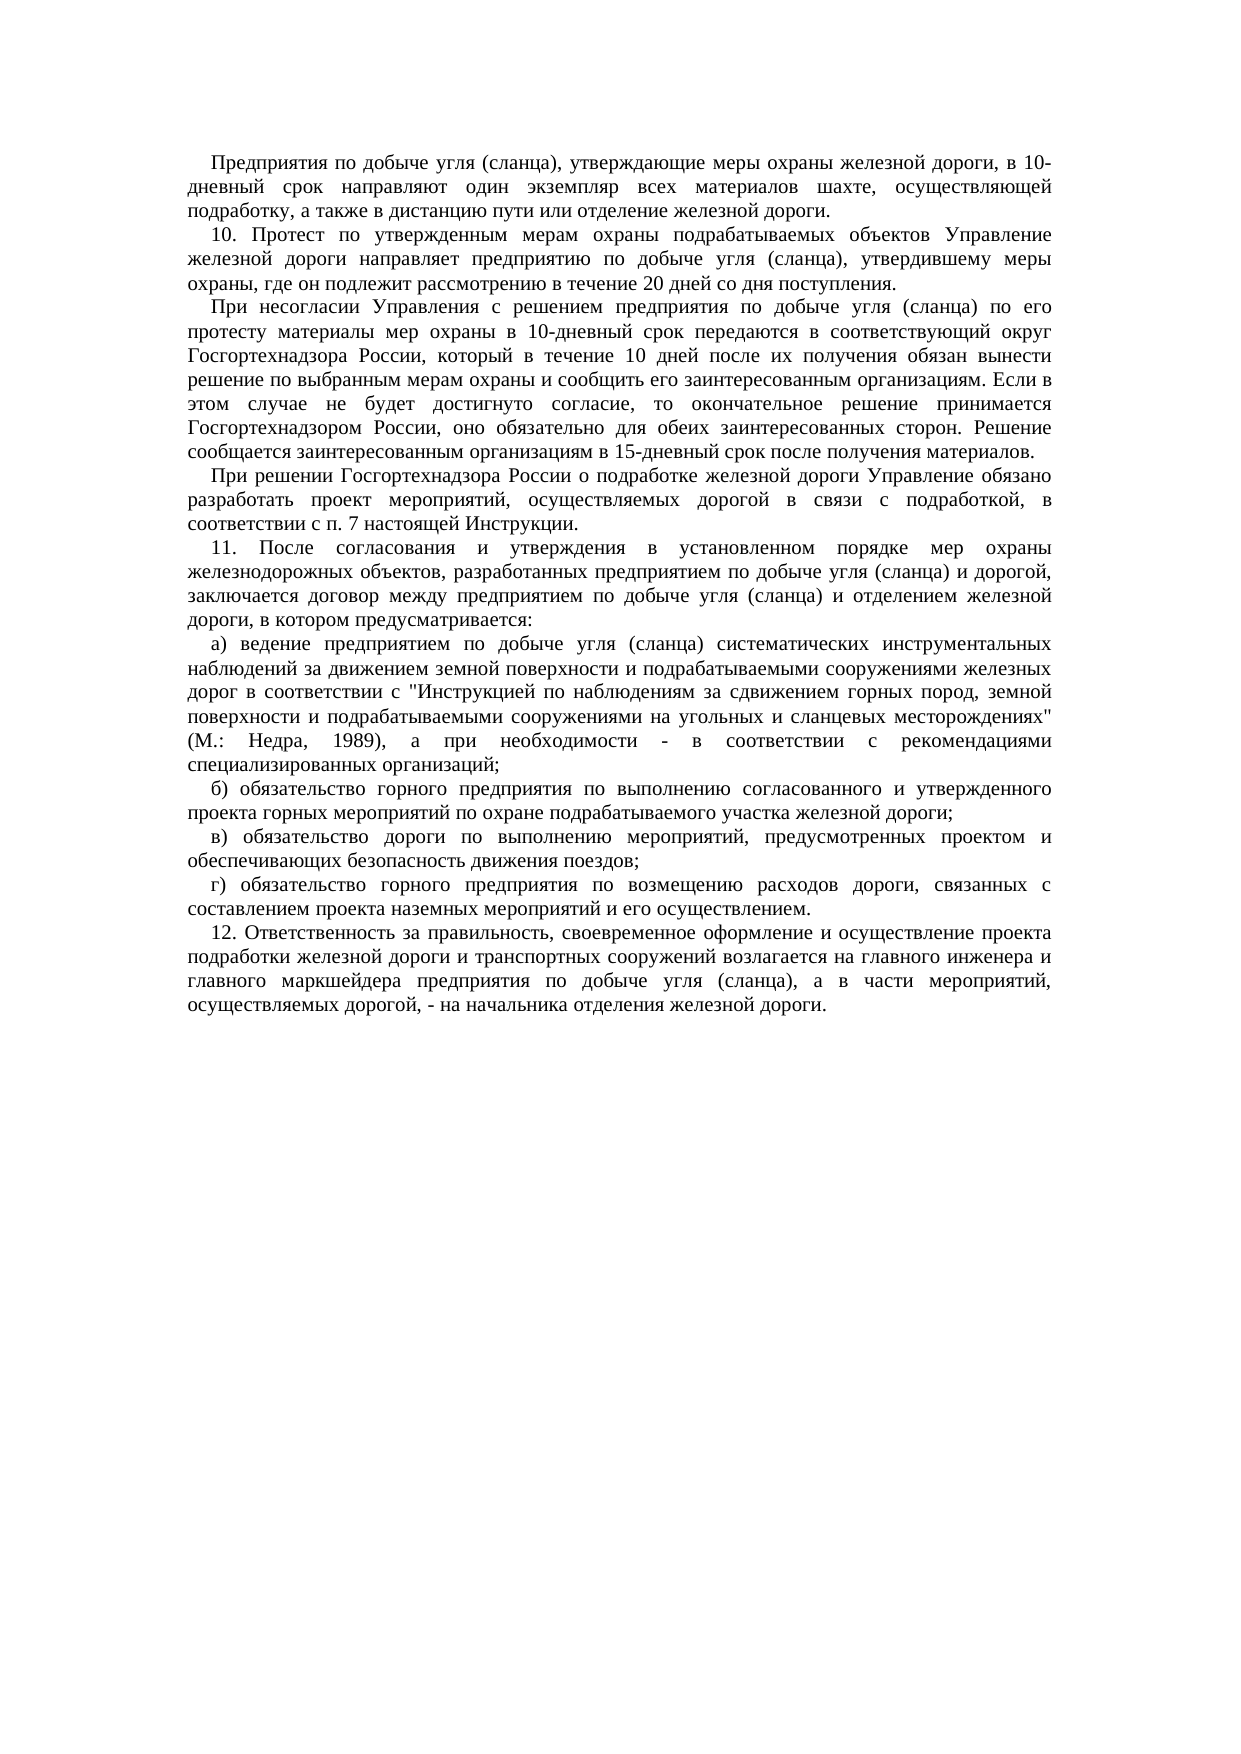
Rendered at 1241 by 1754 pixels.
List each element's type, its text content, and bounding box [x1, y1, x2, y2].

text При несогласии Управления с решением предприятия по добыче угля (сланца) по его протесту материалы мер охраны в 10-дневный срок передаются в соответствующий округ Госгортехнадзора России, который в течение 10 дней после их получения обязан вынести решение по выбранным мерам охраны и сообщить его заинтересованным организациям. Если в этом случае не будет достигнуто согласие, то окончательное решение принимается Госгортехнадзором России, оно обязательно для обеих заинтересованных сторон. Решение сообщается заинтересованным организациям в 15-дневный срок после получения материалов. [187, 294, 1053, 463]
text При решении Госгортехнадзора России о подработке железной дороги Управление обязано разработать проект мероприятий, осуществляемых дорогой в связи с подработкой, в соответствии с п. 7 настоящей Инструкции. [187, 463, 1053, 535]
text 10. Протест по утвержденным мерам охраны подрабатываемых объектов Управление железной дороги направляет предприятию по добыче угля (сланца), утвердившему меры охраны, где он подлежит рассмотрению в течение 20 дней со дня поступления. [187, 222, 1053, 294]
text а) ведение предприятием по добыче угля (сланца) систематических инструментальных наблюдений за движением земной поверхности и подрабатываемыми сооружениями железных дорог в соответствии с "Инструкцией по наблюдениям за сдвижением горных пород, земной поверхности и подрабатываемыми сооружениями на угольных и сланцевых месторождениях" (М.: Недра, 1989), а при необходимости - в соответствии с рекомендациями специализированных организаций; [187, 631, 1053, 776]
text Предприятия по добыче угля (сланца), утверждающие меры охраны железной дороги, в 10-дневный срок направляют один экземпляр всех материалов шахте, осуществляющей подработку, а также в дистанцию пути или отделение железной дороги. [187, 150, 1053, 222]
text г) обязательство горного предприятия по возмещению расходов дороги, связанных с составлением проекта наземных мероприятий и его осуществлением. [187, 872, 1053, 920]
text в) обязательство дороги по выполнению мероприятий, предусмотренных проектом и обеспечивающих безопасность движения поездов; [187, 824, 1053, 872]
text 12. Ответственность за правильность, своевременное оформление и осуществление проекта подработки железной дороги и транспортных сооружений возлагается на главного инженера и главного маркшейдера предприятия по добыче угля (сланца), а в части мероприятий, осуществляемых дорогой, - на начальника отделения железной дороги. [187, 920, 1053, 1016]
text 11. После согласования и утверждения в установленном порядке мер охраны железнодорожных объектов, разработанных предприятием по добыче угля (сланца) и дорогой, заключается договор между предприятием по добыче угля (сланца) и отделением железной дороги, в котором предусматривается: [187, 535, 1053, 631]
text б) обязательство горного предприятия по выполнению согласованного и утвержденного проекта горных мероприятий по охране подрабатываемого участка железной дороги; [187, 776, 1053, 824]
